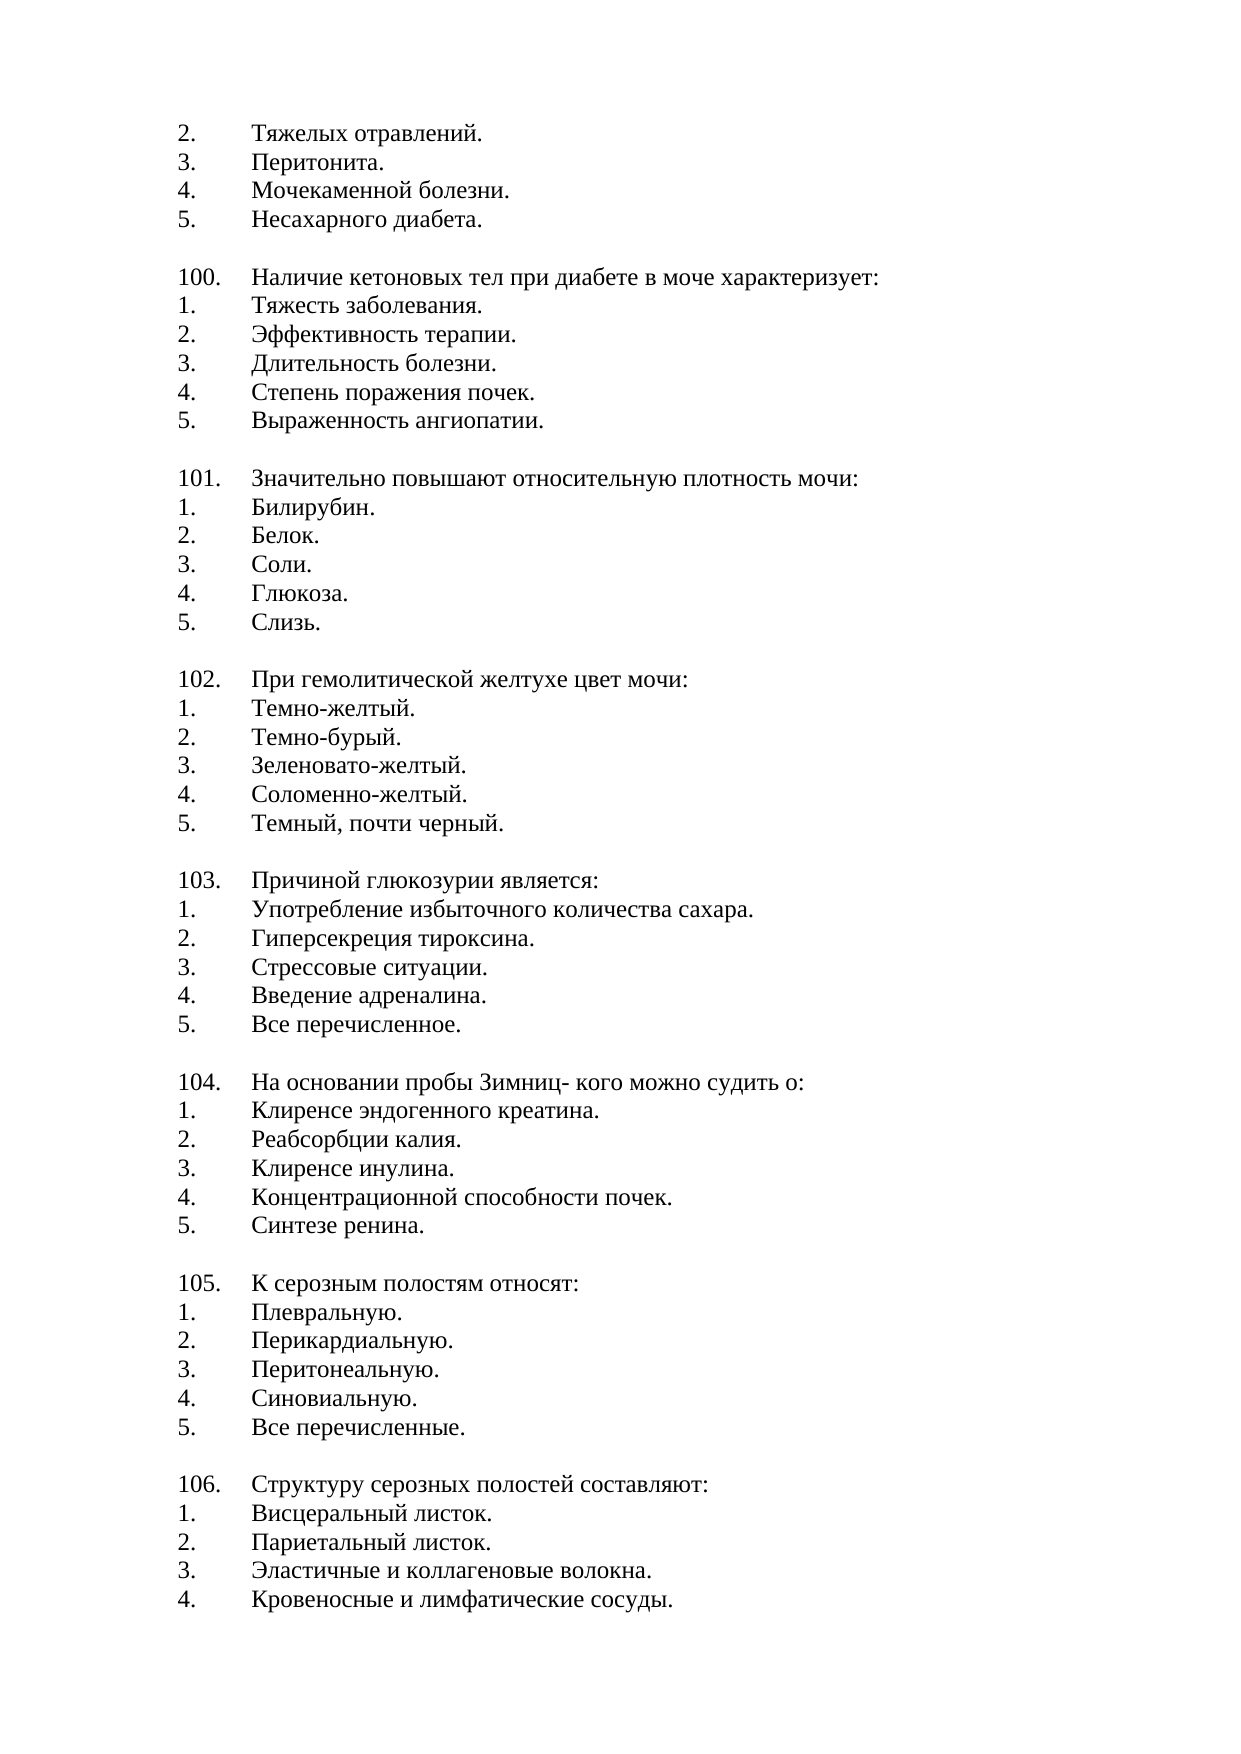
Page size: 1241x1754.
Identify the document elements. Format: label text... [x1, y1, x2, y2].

text 1. Клиренсе эндогенного креатина. [177, 1096, 1152, 1124]
text 105. К серозным полостям относят: [177, 1268, 1152, 1297]
text 2. Париетальный листок. [177, 1527, 1152, 1556]
text 2. Перикардиальную. [177, 1326, 1152, 1354]
text 2. Реабсорбции калия. [177, 1124, 1152, 1153]
text 3. Клиренсе инулина. [177, 1153, 1152, 1182]
text 1. Висцеральный листок. [177, 1498, 1152, 1527]
text 103. Причиной глюкозурии является: [177, 866, 1152, 894]
text 1. Билирубин. [177, 492, 1152, 521]
text 3. Зеленовато-желтый. [177, 751, 1152, 779]
text 4. Синовиальную. [177, 1383, 1152, 1412]
text 5. Все перечисленное. [177, 1009, 1152, 1038]
text 4. Мочекаменной болезни. [177, 176, 1152, 204]
text 5. Несахарного диабета. [177, 204, 1152, 233]
text 101. Значительно повышают относительную плотность мочи: [177, 463, 1152, 492]
text 100. Наличие кетоновых тел при диабете в моче характеризует: [177, 262, 1152, 291]
text 5. Выраженность ангиопатии. [177, 406, 1152, 434]
text 3. Соли. [177, 549, 1152, 578]
text 2. Темно-бурый. [177, 722, 1152, 751]
text 5. Слизь. [177, 607, 1152, 636]
text 1. Плевральную. [177, 1297, 1152, 1326]
text 4. Кровеносные и лимфатические сосуды. [177, 1584, 1152, 1613]
text 3. Стрессовые ситуации. [177, 952, 1152, 981]
text 2. Гиперсекреция тироксина. [177, 923, 1152, 952]
text 3. Эластичные и коллагеновые волокна. [177, 1556, 1152, 1584]
text 4. Степень поражения почек. [177, 377, 1152, 406]
text 3. Длительность болезни. [177, 348, 1152, 377]
text 4. Соломенно-желтый. [177, 779, 1152, 808]
text 5. Все перечисленные. [177, 1412, 1152, 1441]
text 2. Белок. [177, 521, 1152, 549]
text 3. Перитонеальную. [177, 1354, 1152, 1383]
text 104. На основании пробы Зимниц- кого можно судить о: [177, 1067, 1152, 1096]
text 102. При гемолитической желтухе цвет мочи: [177, 664, 1152, 693]
text 4. Введение адреналина. [177, 981, 1152, 1009]
text 1. Употребление избыточного количества сахара. [177, 894, 1152, 923]
text 106. Структуру серозных полостей составляют: [177, 1469, 1152, 1498]
text 5. Синтезе ренина. [177, 1211, 1152, 1239]
text 3. Перитонита. [177, 147, 1152, 176]
text 1. Тяжесть заболевания. [177, 291, 1152, 319]
text 2. Тяжелых отравлений. [177, 118, 1152, 147]
text 2. Эффективность терапии. [177, 319, 1152, 348]
text 4. Концентрационной способности почек. [177, 1182, 1152, 1211]
text 4. Глюкоза. [177, 578, 1152, 607]
text 1. Темно-желтый. [177, 693, 1152, 722]
text 5. Темный, почти черный. [177, 808, 1152, 837]
